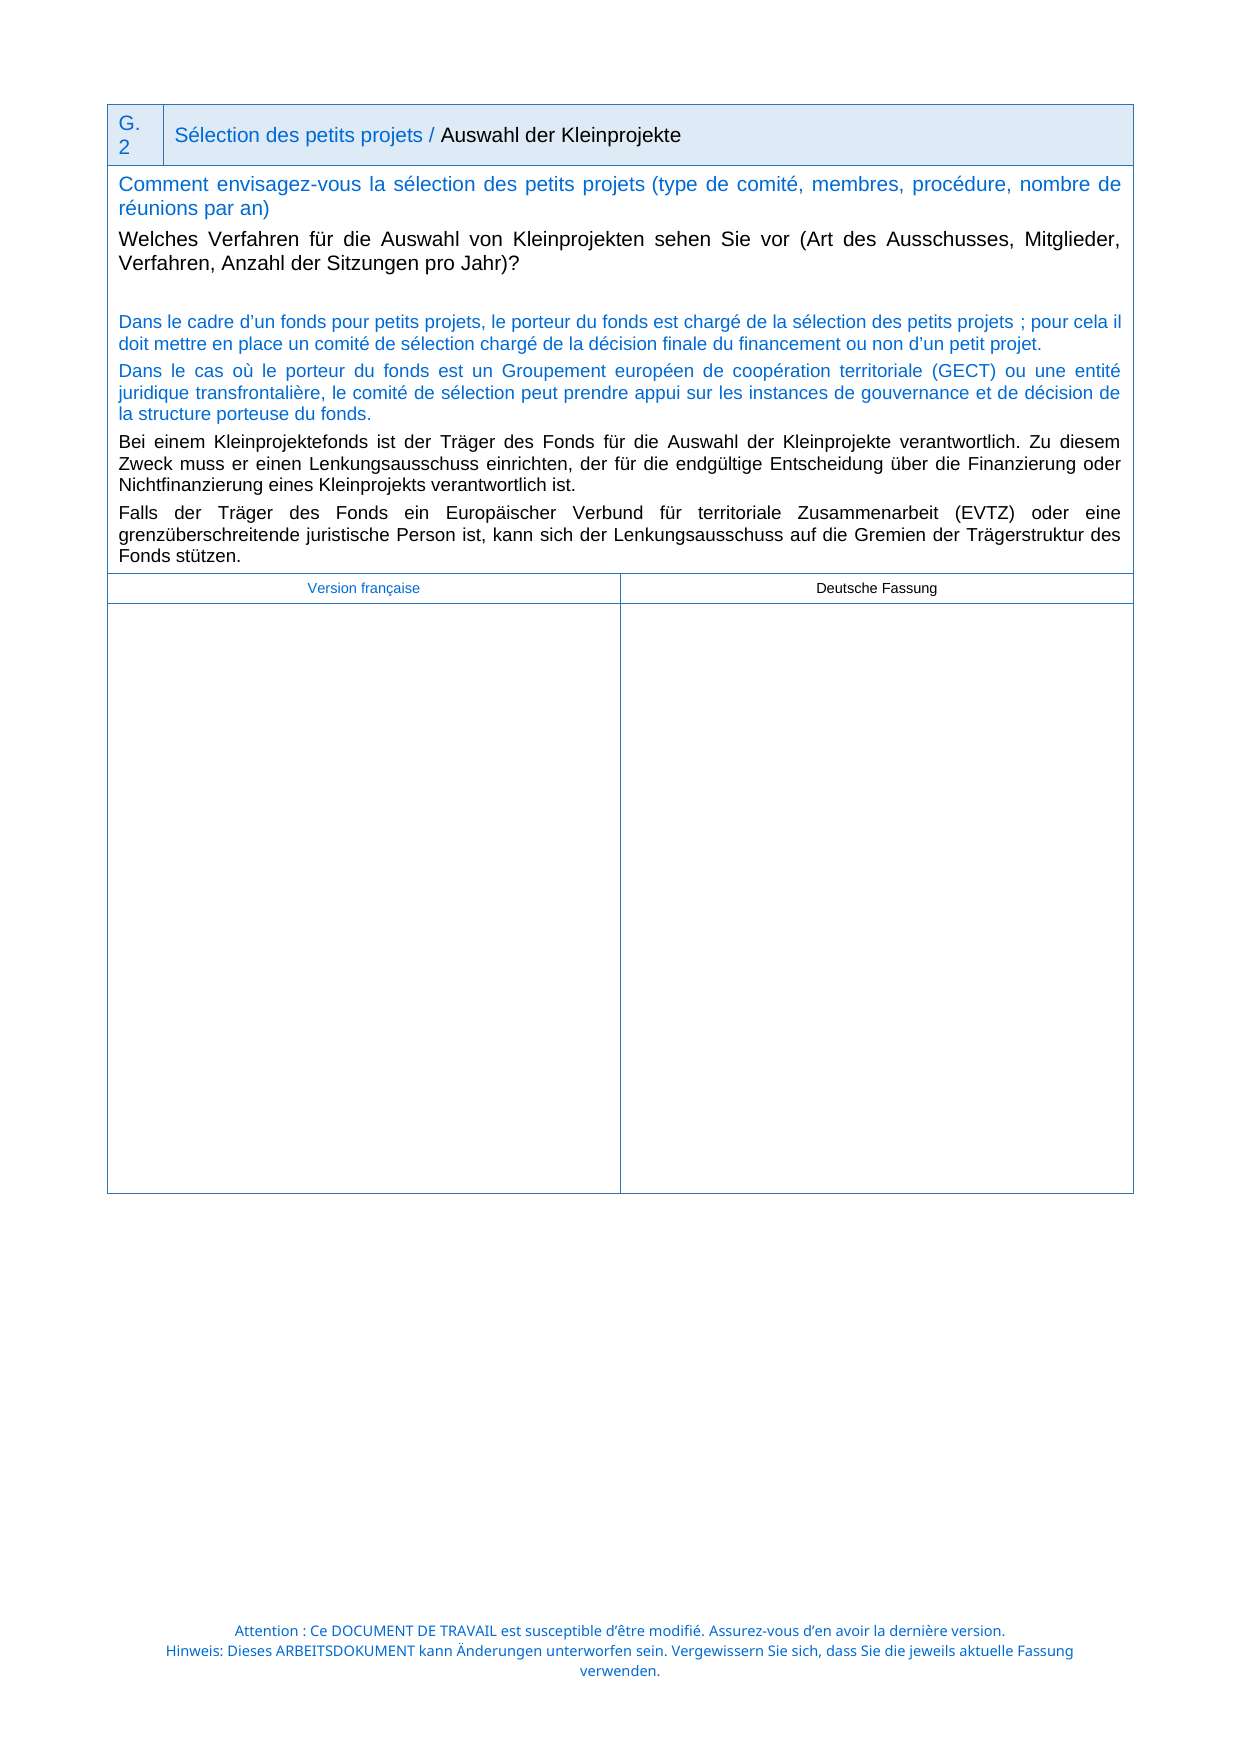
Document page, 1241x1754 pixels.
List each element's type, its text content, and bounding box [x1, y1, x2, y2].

table_header Sélection des petits projets / Auswahl der Kleinprojekte [164, 105, 1133, 165]
table_cell Comment envisagez-vous la sélection des petits projets (type de comité, membres, procédure, nombre de réunions par an) Welches Verfahren für die Auswahl von Kleinprojekten sehen Sie vor (Art des Ausschusses, Mitglieder, Verfahren, Anzahl der Sitzungen pro Jahr)? Dans le cadre d’un fonds pour petits projets, le porteur du fonds est chargé de la sélection des petits projets ; pour cela il doit mettre en place un comité de sélection chargé de la décision finale du financement ou non d’un petit projet. Dans le cas où le porteur du fonds est un Groupement européen de coopération territoriale (GECT) ou une entité juridique transfrontalière, le comité de sélection peut prendre appui sur les instances de gouvernance et de décision de la structure porteuse du fonds. Bei einem Kleinprojektefonds ist der Träger des Fonds für die Auswahl der Kleinprojekte verantwortlich. Zu diesem Zweck muss er einen Lenkungsausschuss einrichten, der für die endgültige Entscheidung über die Finanzierung oder Nichtfinanzierung eines Kleinprojekts verantwortlich ist. Falls der Träger des Fonds ein Europäischer Verbund für territoriale Zusammenarbeit (EVTZ) oder eine grenzüberschreitende juristische Person ist, kann sich der Lenkungsausschuss auf die Gremien der Trägerstruktur des Fonds stützen. [108, 166, 1133, 573]
table_cell Deutsche Fassung [621, 574, 1133, 603]
table_header G.2 [108, 105, 163, 165]
table_cell [108, 604, 620, 1193]
table_cell Version française [108, 574, 620, 603]
table_cell [621, 604, 1133, 1193]
